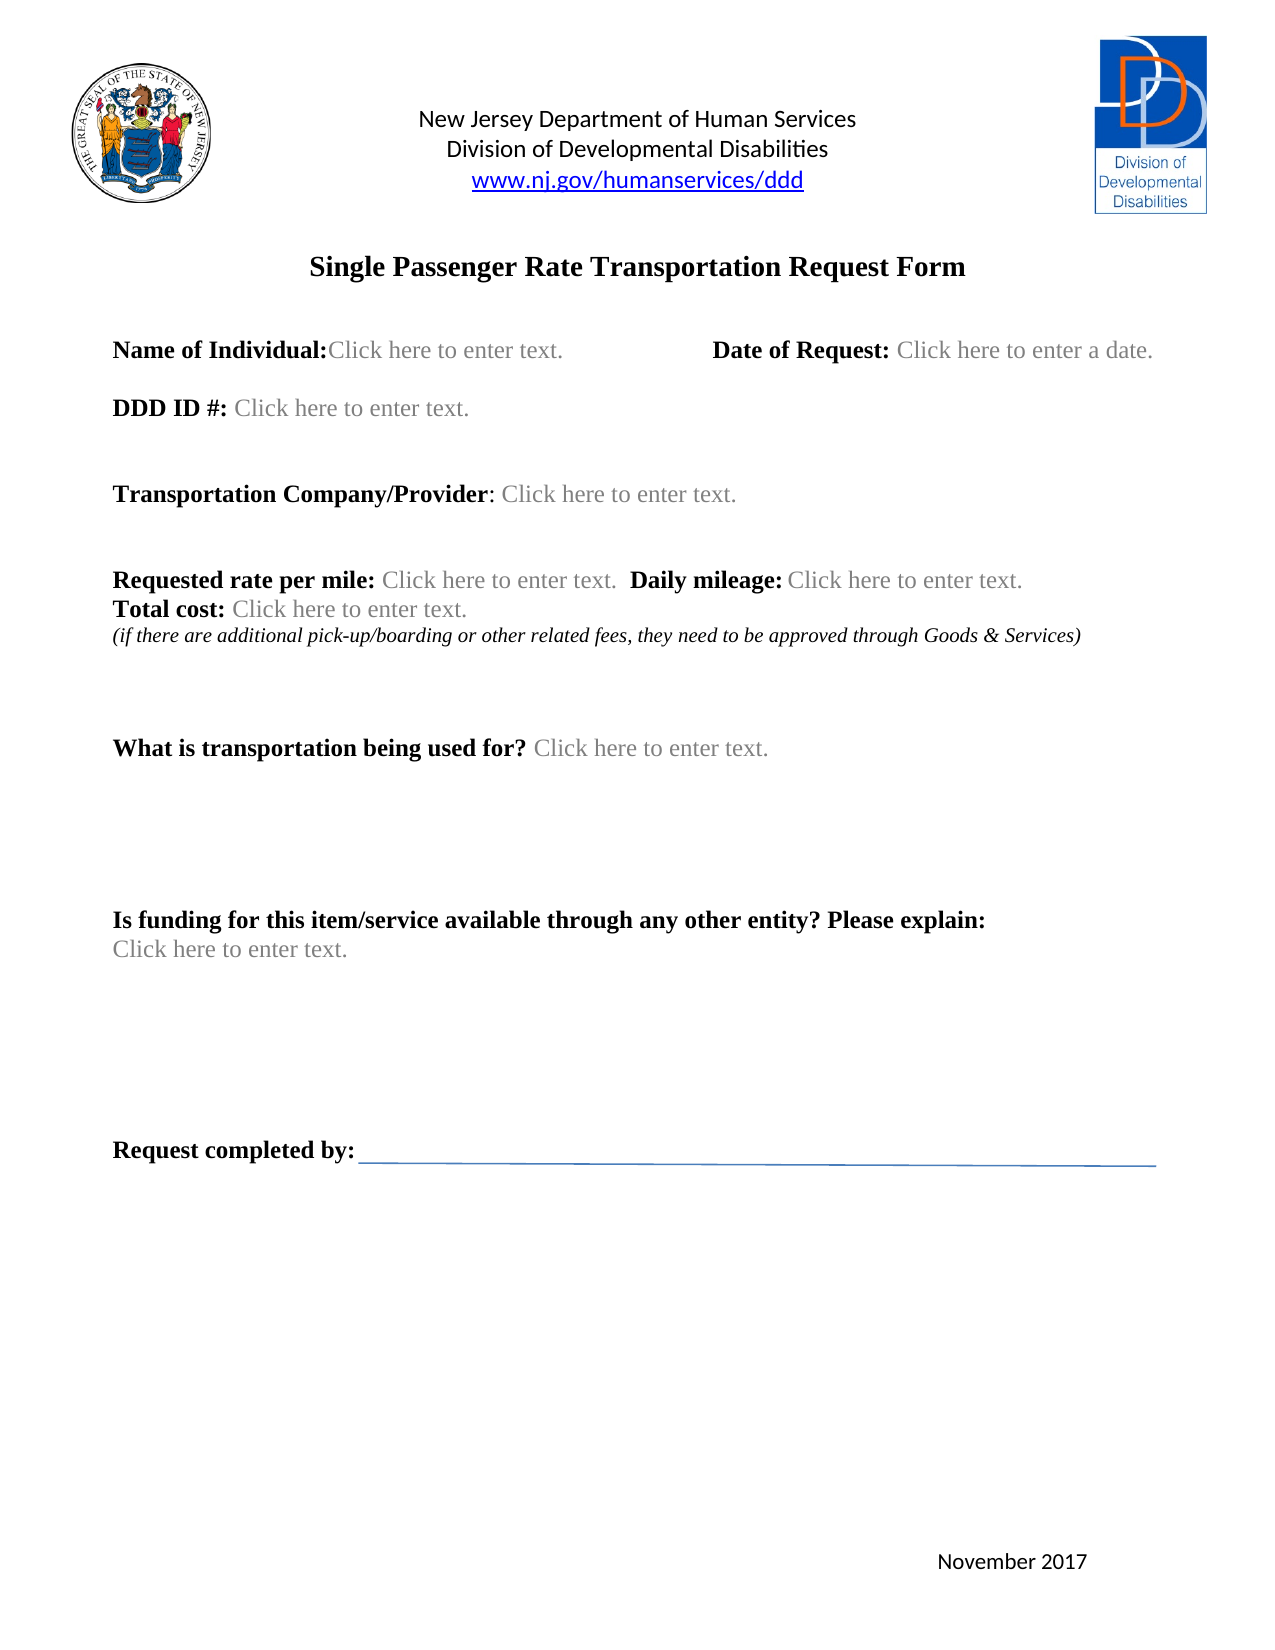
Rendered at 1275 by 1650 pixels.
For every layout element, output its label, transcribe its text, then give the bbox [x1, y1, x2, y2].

picture [1094, 35, 1207, 214]
text Request completed by: [112, 1136, 1162, 1164]
text Transportation Company/Provider: [112, 479, 1162, 508]
text Name of Individual: Date of Request: [112, 335, 1162, 364]
text Requested rate per mile: Daily mileage: Total cost: [112, 565, 1162, 623]
text (if there are additional pick-up/boarding or other related fees, they need to be approved through Goods & Services) [112, 623, 1162, 647]
text DDD ID #: [112, 393, 1162, 421]
text Single Passenger Rate Transportation Request Form [112, 249, 1162, 282]
text Is funding for this item/service available through any other entity? Please explain: [112, 906, 1162, 934]
picture [71, 63, 211, 203]
text What is transportation being used for? [112, 733, 1162, 762]
